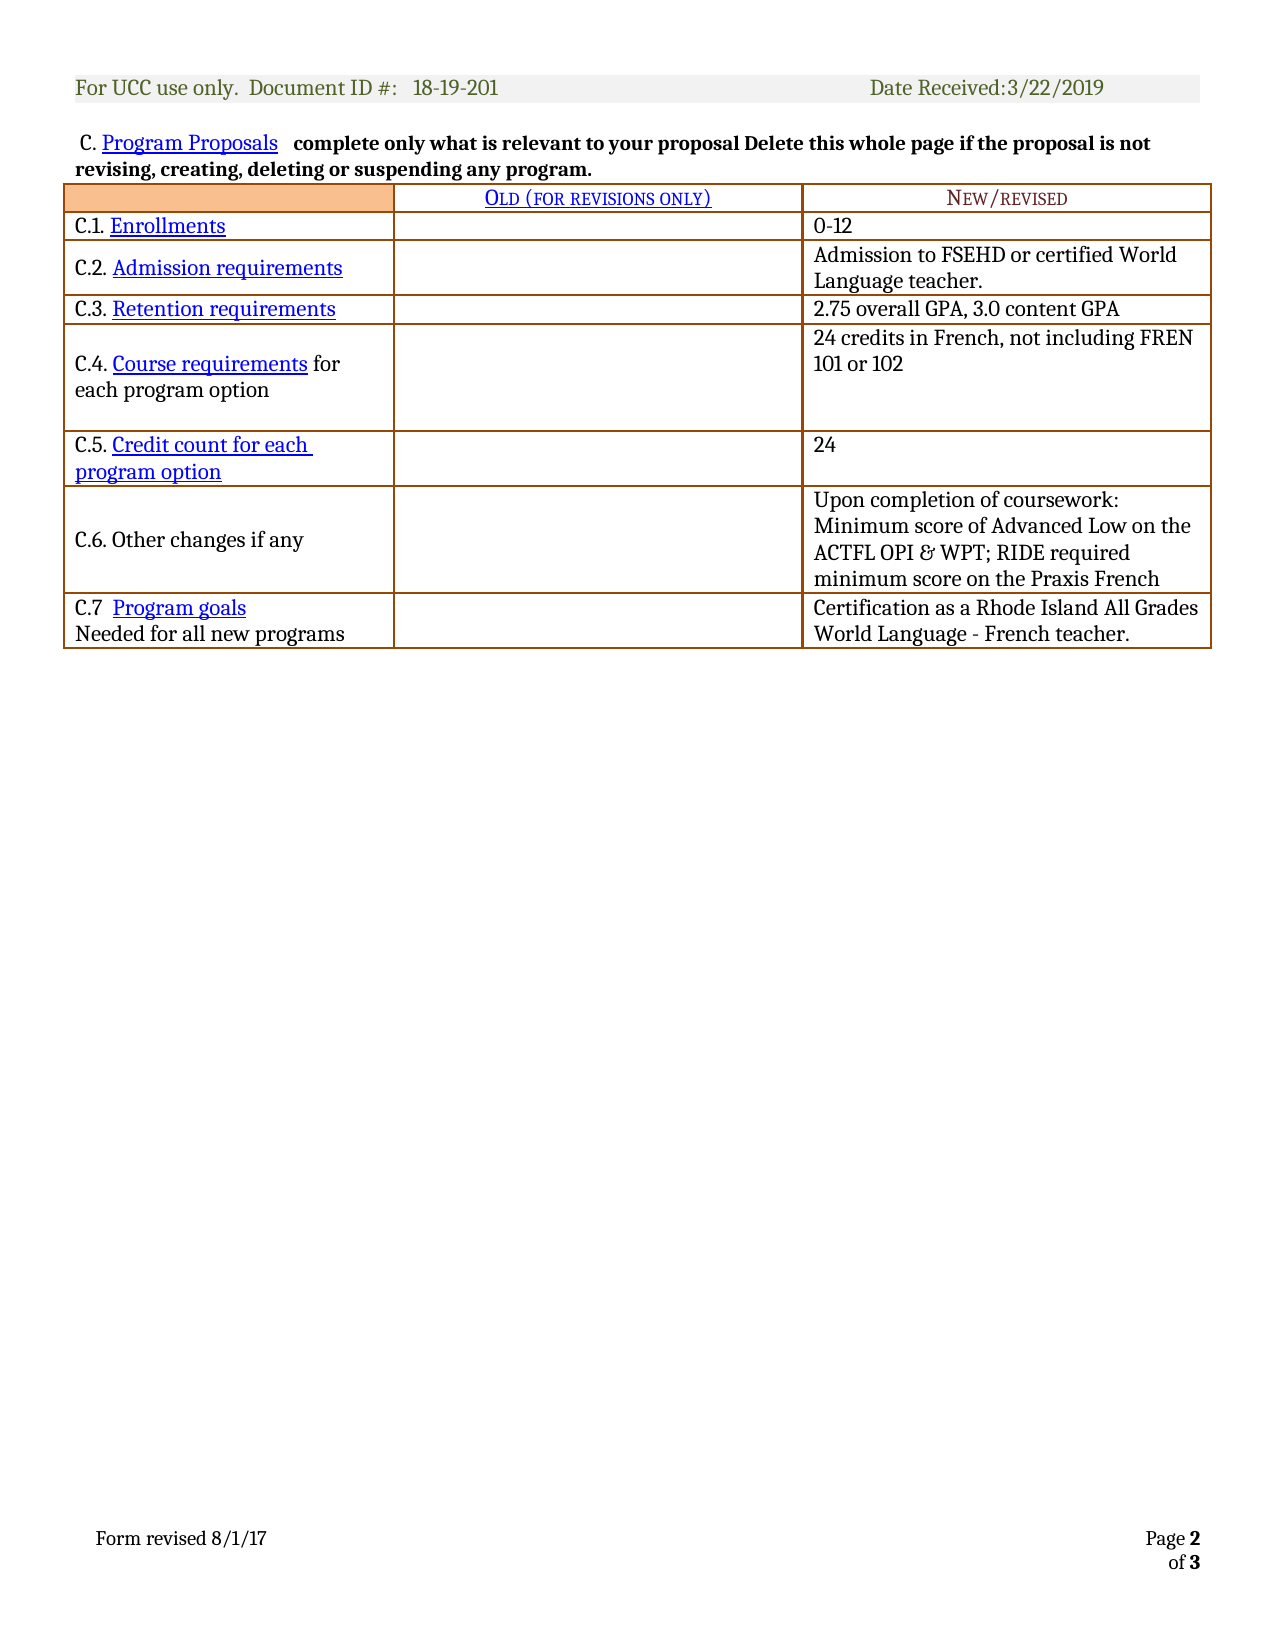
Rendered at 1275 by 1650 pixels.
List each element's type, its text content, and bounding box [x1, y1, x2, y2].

table_cell [395, 296, 801, 322]
table_header [65, 185, 393, 211]
table_cell [395, 432, 801, 485]
table_cell 24 credits in French, not including FREN 101 or 102 [804, 325, 1210, 430]
table_cell 2.75 overall GPA, 3.0 content GPA [804, 296, 1210, 322]
table_cell [395, 487, 801, 592]
table_cell C.2. Admission requirements [65, 241, 393, 294]
table_cell C.6. Other changes if any [65, 487, 393, 592]
text C. Program Proposals complete only what is relevant to your proposal Delete this whole page if the proposal is not revising, creating, deleting or suspending any program. [75, 130, 1200, 181]
table_cell C.7 Program goals Needed for all new programs [65, 594, 393, 647]
table_cell [395, 241, 801, 294]
table_cell 0-12 [804, 213, 1210, 239]
table_cell C.5. Credit count for each program option [65, 432, 393, 485]
table_cell Upon completion of coursework: Minimum score of Advanced Low on the ACTFL OPI & WPT; RIDE required minimum score on the Praxis French [804, 487, 1210, 592]
table_header Old (for revisions only) [395, 185, 801, 211]
table_header New/revised [804, 185, 1210, 211]
table_cell C.3. Retention requirements [65, 296, 393, 322]
table_cell [395, 594, 801, 647]
table_cell C.4. Course requirements for each program option [65, 325, 393, 430]
table_cell C.1. Enrollments [65, 213, 393, 239]
table_cell [395, 213, 801, 239]
table_cell 24 [804, 432, 1210, 485]
table_cell Certification as a Rhode Island All Grades World Language - French teacher. [804, 594, 1210, 647]
table_cell [395, 325, 801, 430]
table_cell Admission to FSEHD or certified World Language teacher. [804, 241, 1210, 294]
